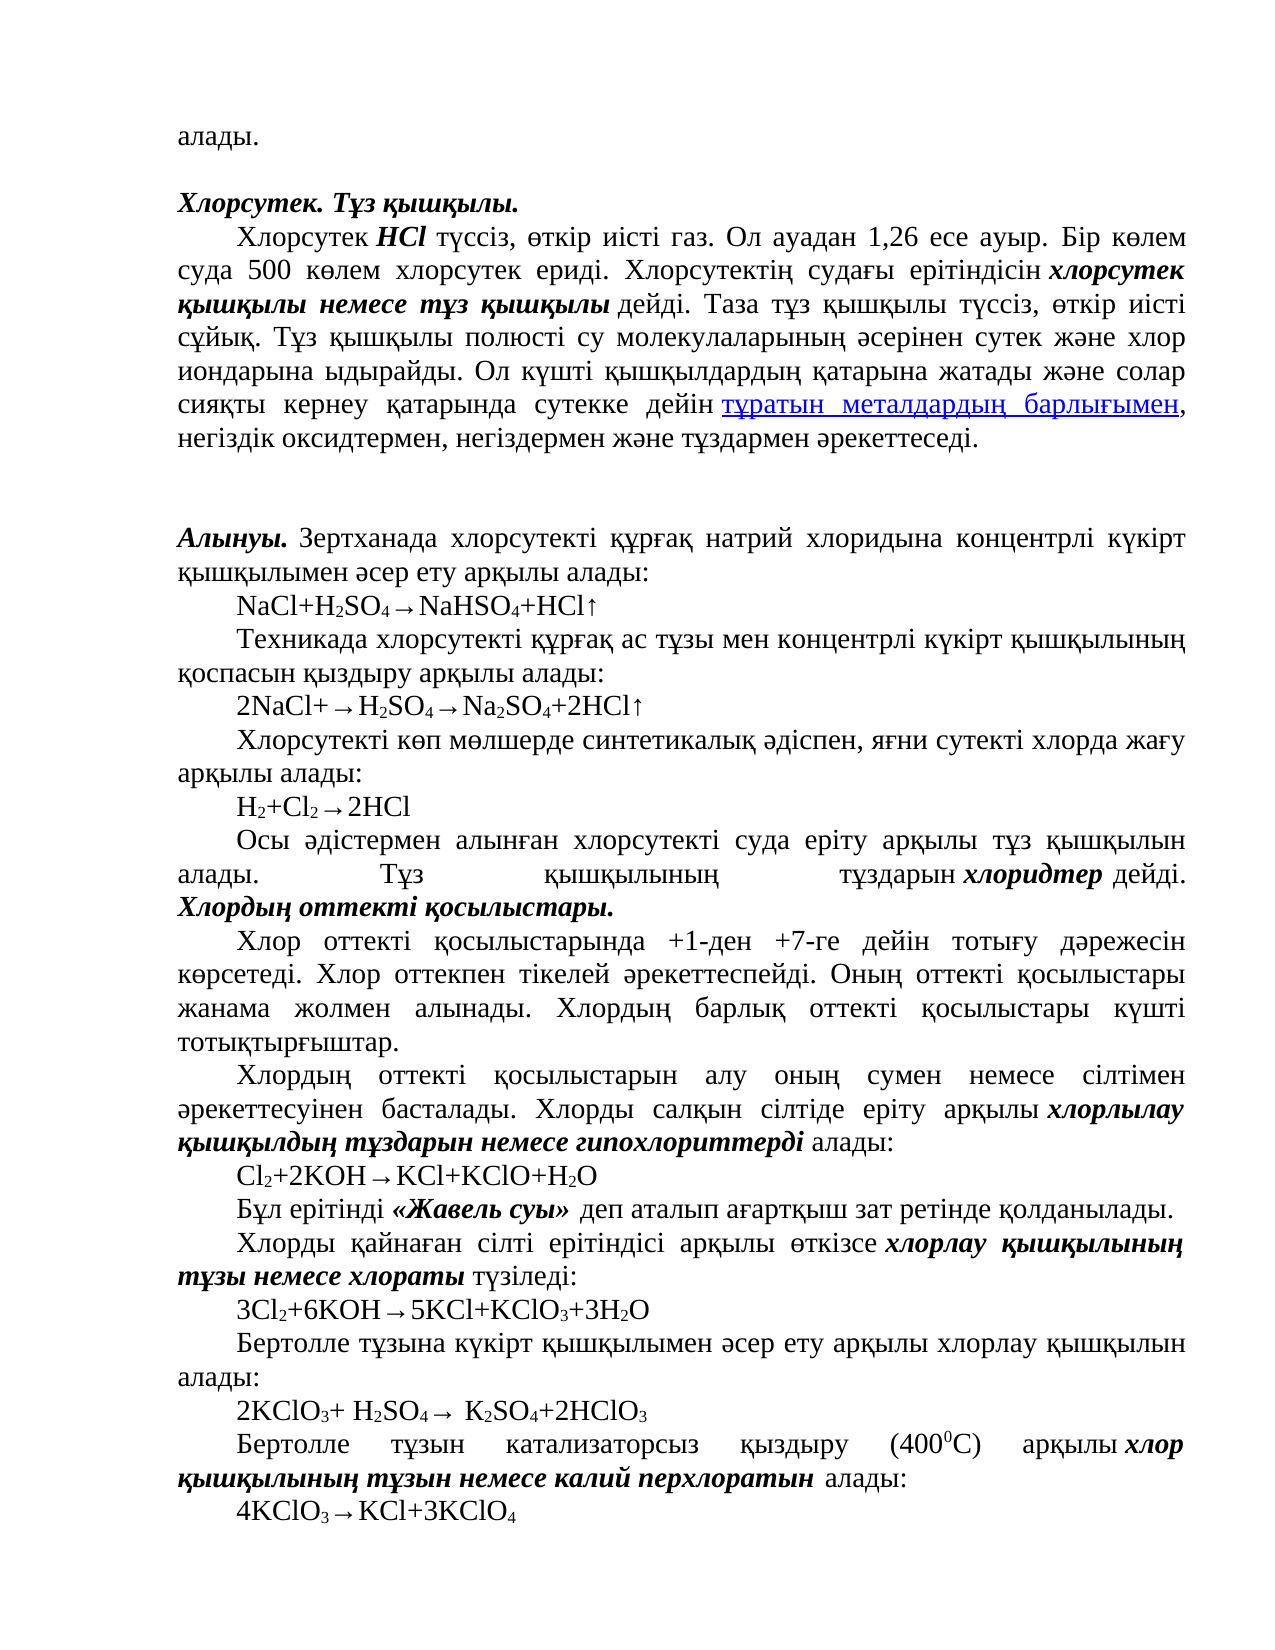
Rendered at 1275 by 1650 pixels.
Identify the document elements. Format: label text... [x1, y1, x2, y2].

text Хлорды қайнаған сілті ерітіндісі арқылы өткізсе хлорлау қышқылының тұзы немесе хлораты түзіледі: [177, 1225, 1186, 1292]
text Бертолле тұзына күкірт қышқылымен әсер ету арқылы хлорлау қышқылын алады: [177, 1326, 1186, 1393]
text Алынуы. Зертханада хлорсутекті құрғақ натрий хлоридына концентрлі күкірт қышқылымен әсер ету арқылы алады: [177, 453, 1186, 588]
text Техникада хлорсутекті құрғақ ас тұзы мен концентрлі күкірт қышқылының қоспасын қыздыру арқылы алады: [177, 621, 1186, 688]
text 2KСlO3+ H2SO4→ К2SO4+2НСlO3 [177, 1393, 1186, 1426]
text Хлор оттекті қосылыстарында +1-ден +7-ге дейін тотығу дәрежесін көрсетеді. Хлор оттекпен тікелей әрекеттеспейді. Оның оттекті қосылыстары жанама жолмен алынады. Хлордың барлық оттекті қосылыстары күшті тотықтырғыштар. [177, 923, 1186, 1057]
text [177, 118, 1186, 219]
text 2NaCl+→H2SO4→Na2SO4+2HCl↑ [177, 688, 1186, 722]
text H2+Cl2→2HCl [177, 789, 1186, 822]
text NaCl+H2SO4→NaHSO4+HCl↑ [177, 588, 1186, 621]
text Хлордың оттекті қосылыстарын алу оның сумен немесе сілтімен әрекеттесуінен басталады. Хлорды салқын сілтіде еріту арқылы хлорлылау қышқылдың тұздарын немесе гипохлориттерді алады: [177, 1057, 1186, 1158]
text Осы әдістермен алынған хлорсутекті суда еріту арқылы тұз қышқылын алады. Тұз қышқылының тұздарын хлоридтер дейді. Хлордың оттекті қосылыстары. [177, 822, 1186, 923]
text Хлорсутек HCl түссіз, өткір иісті газ. Ол ауадан 1,26 есе ауыр. Бір көлем суда 500 көлем хлорсутек ериді. Хлорсутектің судағы ерітіндісін хлорсутек қышқылы немесе тұз қышқылы дейді. Таза тұз қышқылы түссіз, өткір иісті сұйық. Тұз қышқылы полюсті су молекулаларының әсерінен сутек және хлор иондарына ыдырайды. Ол күшті қышқылдардың қатарына жатады және солар сияқты кернеу қатарында сутекке дейін тұратын металдардың барлығымен, негіздік оксидтермен, негіздермен және тұздармен әрекеттеседі. [177, 219, 1186, 453]
text 3Cl2+6KOH→5KCl+KСlO3+3H2O [177, 1292, 1186, 1326]
text 4KСlO3→KCl+3KСlO4 [177, 1493, 1186, 1527]
text Хлорсутекті көп мөлшерде синтетикалық әдіспен, яғни сутекті хлорда жағу арқылы алады: [177, 722, 1186, 789]
text Бұл ерітінді «Жавель суы» деп аталып ағартқыш зат ретінде қолданылады. [177, 1191, 1186, 1225]
text Бертолле тұзын катализаторсыз қыздыру (4000С) арқылы хлор қышқылының тұзын немесе калий перхлоратын алады: [177, 1426, 1186, 1493]
text Cl2+2KOH→KCl+KClO+H2O [177, 1158, 1186, 1191]
